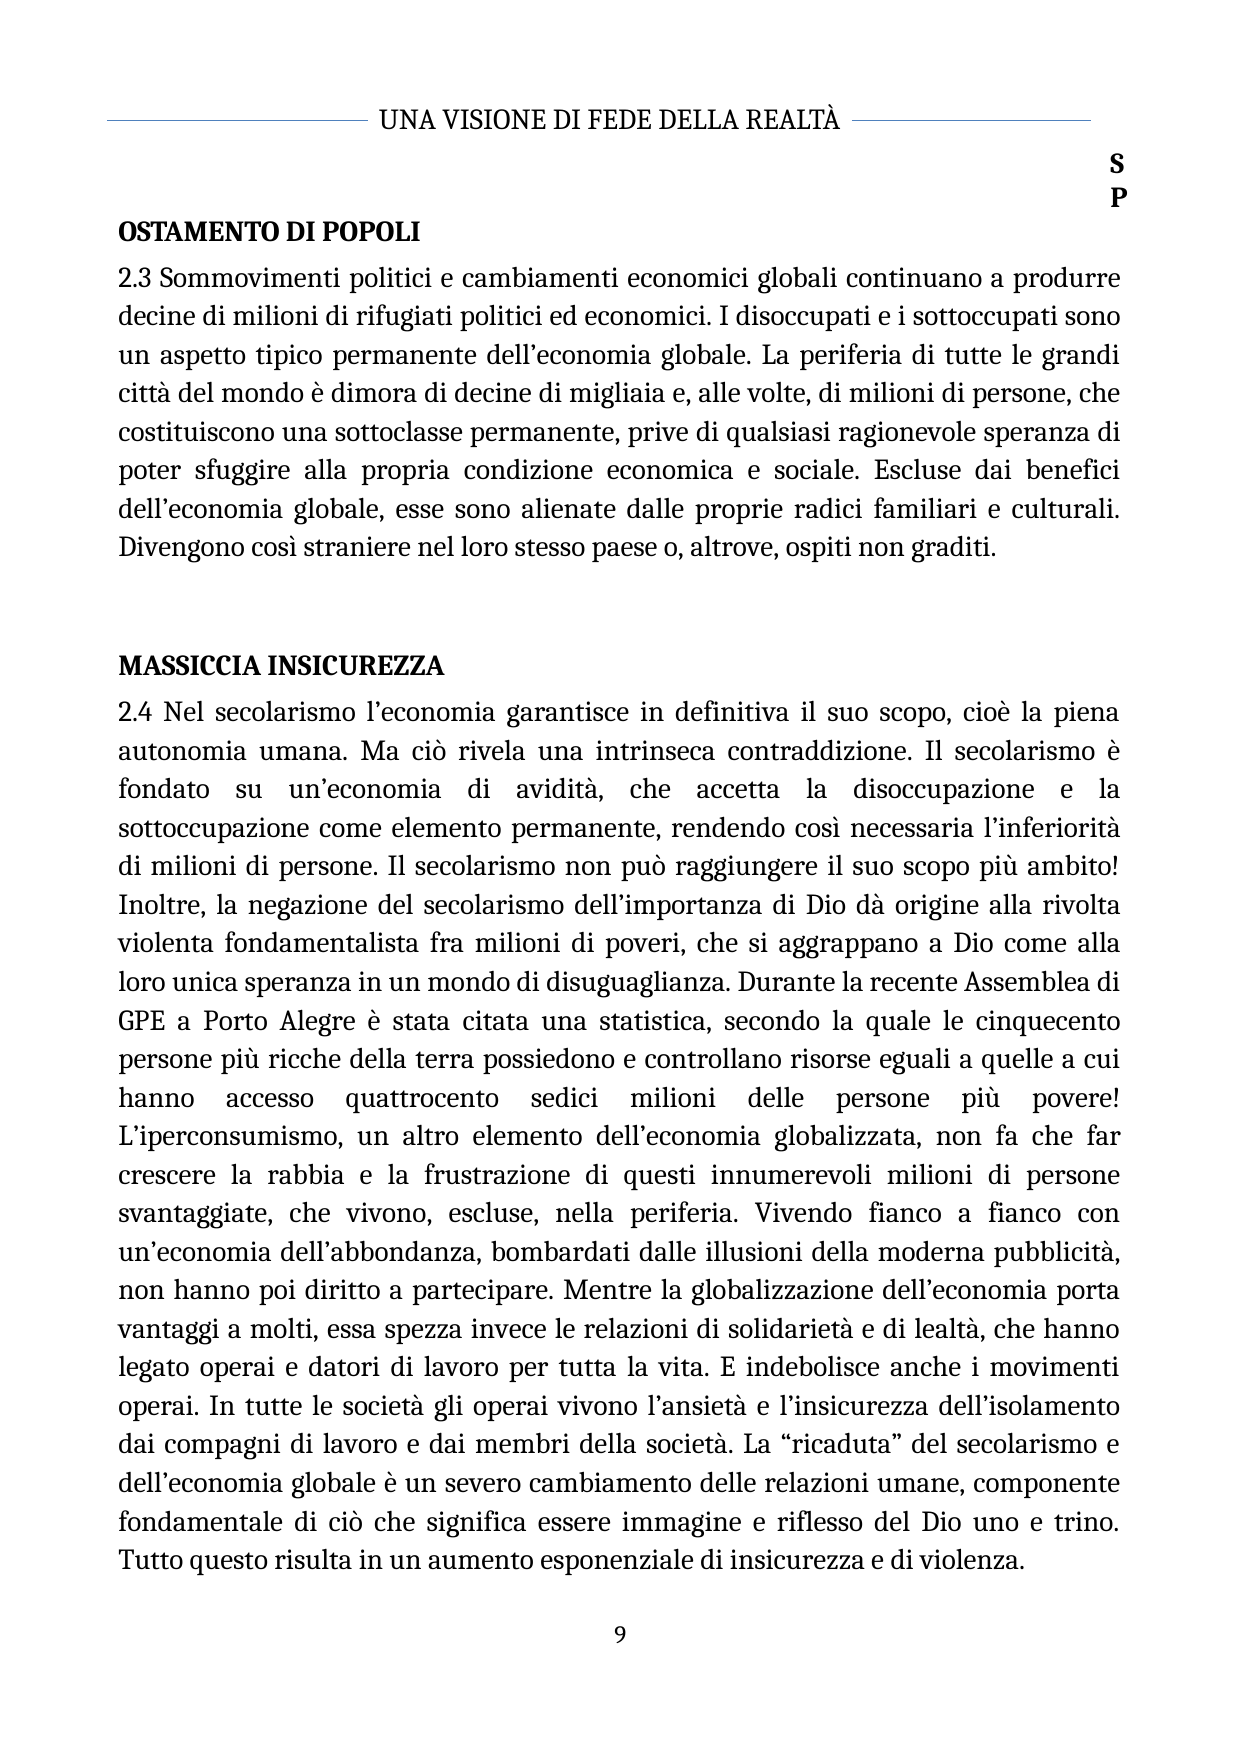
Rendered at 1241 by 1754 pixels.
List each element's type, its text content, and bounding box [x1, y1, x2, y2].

subtitle Massiccia insicurezza [118, 649, 1122, 683]
text 2.4 Nel secolarismo l’economia garantisce in definitiva il suo scopo, cioè la piena autonomia umana. Ma ciò rivela una intrinseca contraddizione. Il secolarismo è fondato su un’economia di avidità, che accetta la disoccupazione e la sottoccupazione come elemento permanente, rendendo così necessaria l’inferiorità di milioni di persone. Il secolarismo non può raggiungere il suo scopo più ambito! Inoltre, la negazione del secolarismo dell’importanza di Dio dà origine alla rivolta violenta fondamentalista fra milioni di poveri, che si aggrappano a Dio come alla loro unica speranza in un mondo di disuguaglianza. Durante la recente Assemblea di GPE a Porto Alegre è stata citata una statistica, secondo la quale le cinquecento persone più ricche della terra possiedono e controllano risorse eguali a quelle a cui hanno accesso quattrocento sedici milioni delle persone più povere! L’iperconsumismo, un altro elemento dell’economia globalizzata, non fa che far crescere la rabbia e la frustrazione di questi innumerevoli milioni di persone svantaggiate, che vivono, escluse, nella periferia. Vivendo fianco a fianco con un’economia dell’abbondanza, bombardati dalle illusioni della moderna pubblicità, non hanno poi diritto a partecipare. Mentre la globalizzazione dell’economia porta vantaggi a molti, essa spezza invece le relazioni di solidarietà e di lealtà, che hanno legato operai e datori di lavoro per tutta la vita. E indebolisce anche i movimenti operai. In tutte le società gli operai vivono l’ansietà e l’insicurezza dell’isolamento dai compagni di lavoro e dai membri della società. La “ricaduta” del secolarismo e dell’economia globale è un severo cambiamento delle relazioni umane, componente fondamentale di ciò che significa essere immagine e riflesso del Dio uno e trino. Tutto questo risulta in un aumento esponenziale di insicurezza e di violenza. [118, 695, 1122, 1577]
subtitle Spostamento di popoli [118, 148, 1122, 248]
text 2.3 Sommovimenti politici e cambiamenti economici globali continuano a produrre decine di milioni di rifugiati politici ed economici. I disoccupati e i sottoccupati sono un aspetto tipico permanente dell’economia globale. La periferia di tutte le grandi città del mondo è dimora di decine di migliaia e, alle volte, di milioni di persone, che costituiscono una sottoclasse permanente, prive di qualsiasi ragionevole speranza di poter sfuggire alla propria condizione economica e sociale. Escluse dai benefici dell’economia globale, esse sono alienate dalle proprie radici familiari e culturali. Divengono così straniere nel loro stesso paese o, altrove, ospiti non graditi. [118, 261, 1122, 564]
